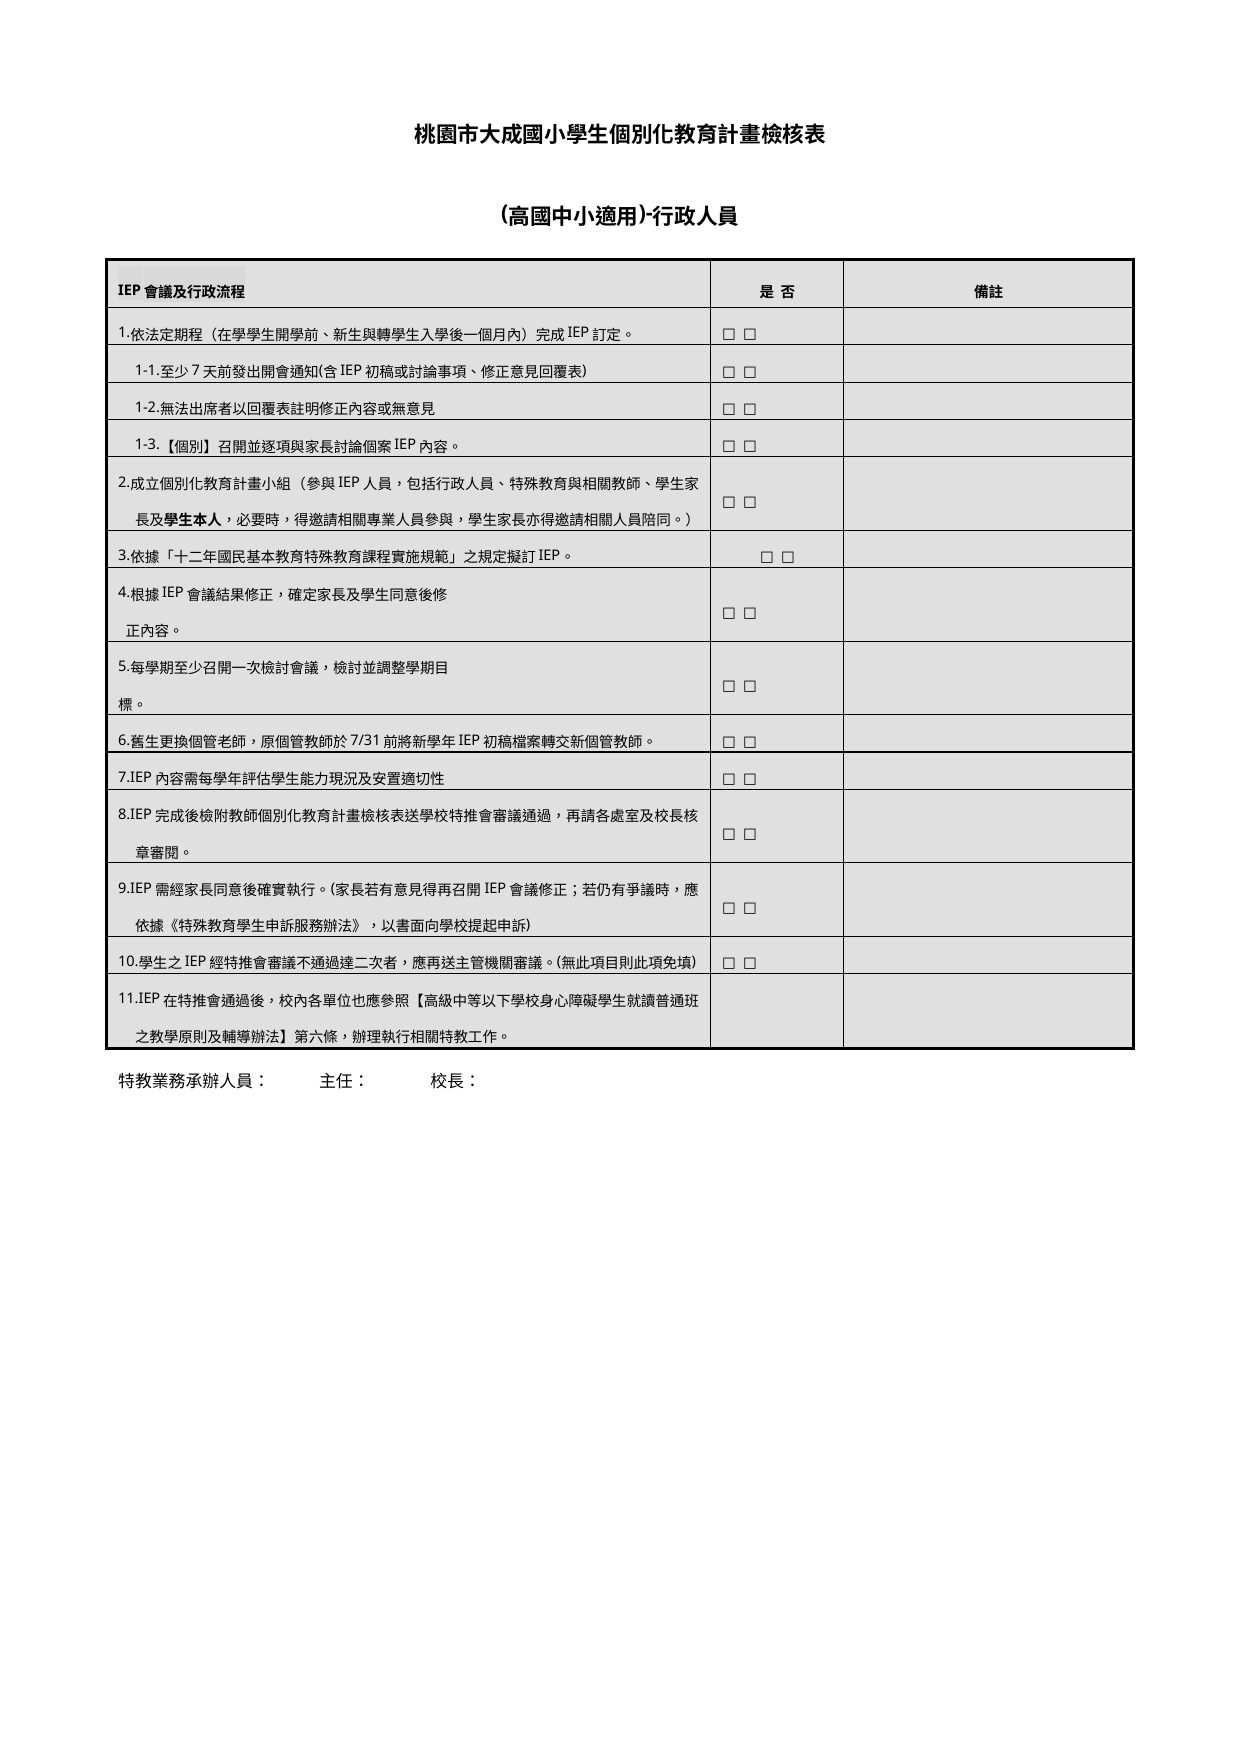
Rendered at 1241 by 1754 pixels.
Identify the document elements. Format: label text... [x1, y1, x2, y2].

table_cell [711, 974, 843, 1047]
table_cell 9.IEP需經家長同意後確實執行。(家長若有意見得再召開IEP會議修正；若仍有爭議時，應依據《特殊教育學生申訴服務辦法》，以書面向學校提起申訴) [108, 863, 710, 936]
table_cell 10.學生之IEP經特推會審議不通過達二次者，應再送主管機關審議。(無此項目則此項免填) [108, 937, 710, 973]
text (高國中小適用)-行政人員 [118, 176, 1122, 230]
table_cell [844, 345, 1132, 382]
table_header IEP會議及行政流程 [108, 261, 710, 307]
table_cell [844, 420, 1132, 456]
table_cell 1.依法定期程（在學學生開學前、新生與轉學生入學後一個月內）完成IEP訂定。 [108, 308, 710, 344]
table_cell 1-2.無法出席者以回覆表註明修正內容或無意見 [108, 383, 710, 419]
table_cell [844, 383, 1132, 419]
table_cell □ □ [711, 420, 843, 456]
table_cell [844, 642, 1132, 714]
table_cell 2.參與IEP人員，包括行政人員、，得邀請相關專業人員參與，學生家長亦得邀請相關人員陪同。） [108, 457, 710, 530]
table_cell 1-1.至少7天前發出開會通知(含IEP初稿或討論事項、修正意見回覆表) [108, 345, 710, 382]
table_cell □ □ [711, 345, 843, 382]
table_cell □ □ [711, 863, 843, 936]
table_cell 11.IEP在特推會通過後，校內各單位也應參照【高級中等以下學校身心障礙學生就讀普通班之教學原則及輔導辦法】第六條，辦理執行相關特教工作。 [108, 974, 710, 1047]
text 特教業務承辦人員： 主任： 校長： [118, 1050, 1122, 1092]
table_cell □ □ [711, 531, 843, 567]
text 桃園市大成國小學生個別化教育計畫檢核表 [118, 94, 1122, 149]
table_cell [844, 753, 1132, 789]
table_cell [844, 715, 1132, 751]
table_cell □ □ [711, 790, 843, 862]
table_cell [844, 974, 1132, 1047]
table_cell [844, 568, 1132, 641]
table_cell □ □ [711, 568, 843, 641]
table_cell □ □ [711, 937, 843, 973]
table_cell [844, 457, 1132, 530]
table_cell 4.根據IEP會議結果修正，確定家長及學生同意後修 正內容。 [108, 568, 710, 641]
table_cell □ □ [711, 383, 843, 419]
table_cell [844, 308, 1132, 344]
table_cell □ □ [711, 457, 843, 530]
table_cell [844, 790, 1132, 862]
table_cell 6.舊生更換個管老師，原個管教師於7/31前將新學年IEP初稿檔案轉交新個管教師。 [108, 715, 710, 751]
table_cell □ □ [711, 308, 843, 344]
table_cell [844, 937, 1132, 973]
table_cell 5.每學期至少召開一次檢討會議，檢討並調整學期目 標。 [108, 642, 710, 714]
table_header 備註 [844, 261, 1132, 307]
table_cell 7.IEP內容需每學年評估學生能力現況及安置適切性 [108, 753, 710, 789]
table_cell 8.IEP完成後檢附教師個別化教育計畫檢核表送學校特推會審議通過，再請各處室及校長核章審閱。 [108, 790, 710, 862]
table_cell 3.依據「十二年國民基本教育特殊教育課程實施規範」之規定擬訂IEP。 [108, 531, 710, 567]
table_cell □ □ [711, 642, 843, 714]
table_cell □ □ [711, 715, 843, 751]
table_cell □ □ [711, 753, 843, 789]
table_cell 1-3.【個別】召開並逐項與家長討論個案IEP內容。 [108, 420, 710, 456]
table_cell [844, 863, 1132, 936]
table_cell [844, 531, 1132, 567]
table_header 是 否 [711, 261, 843, 307]
